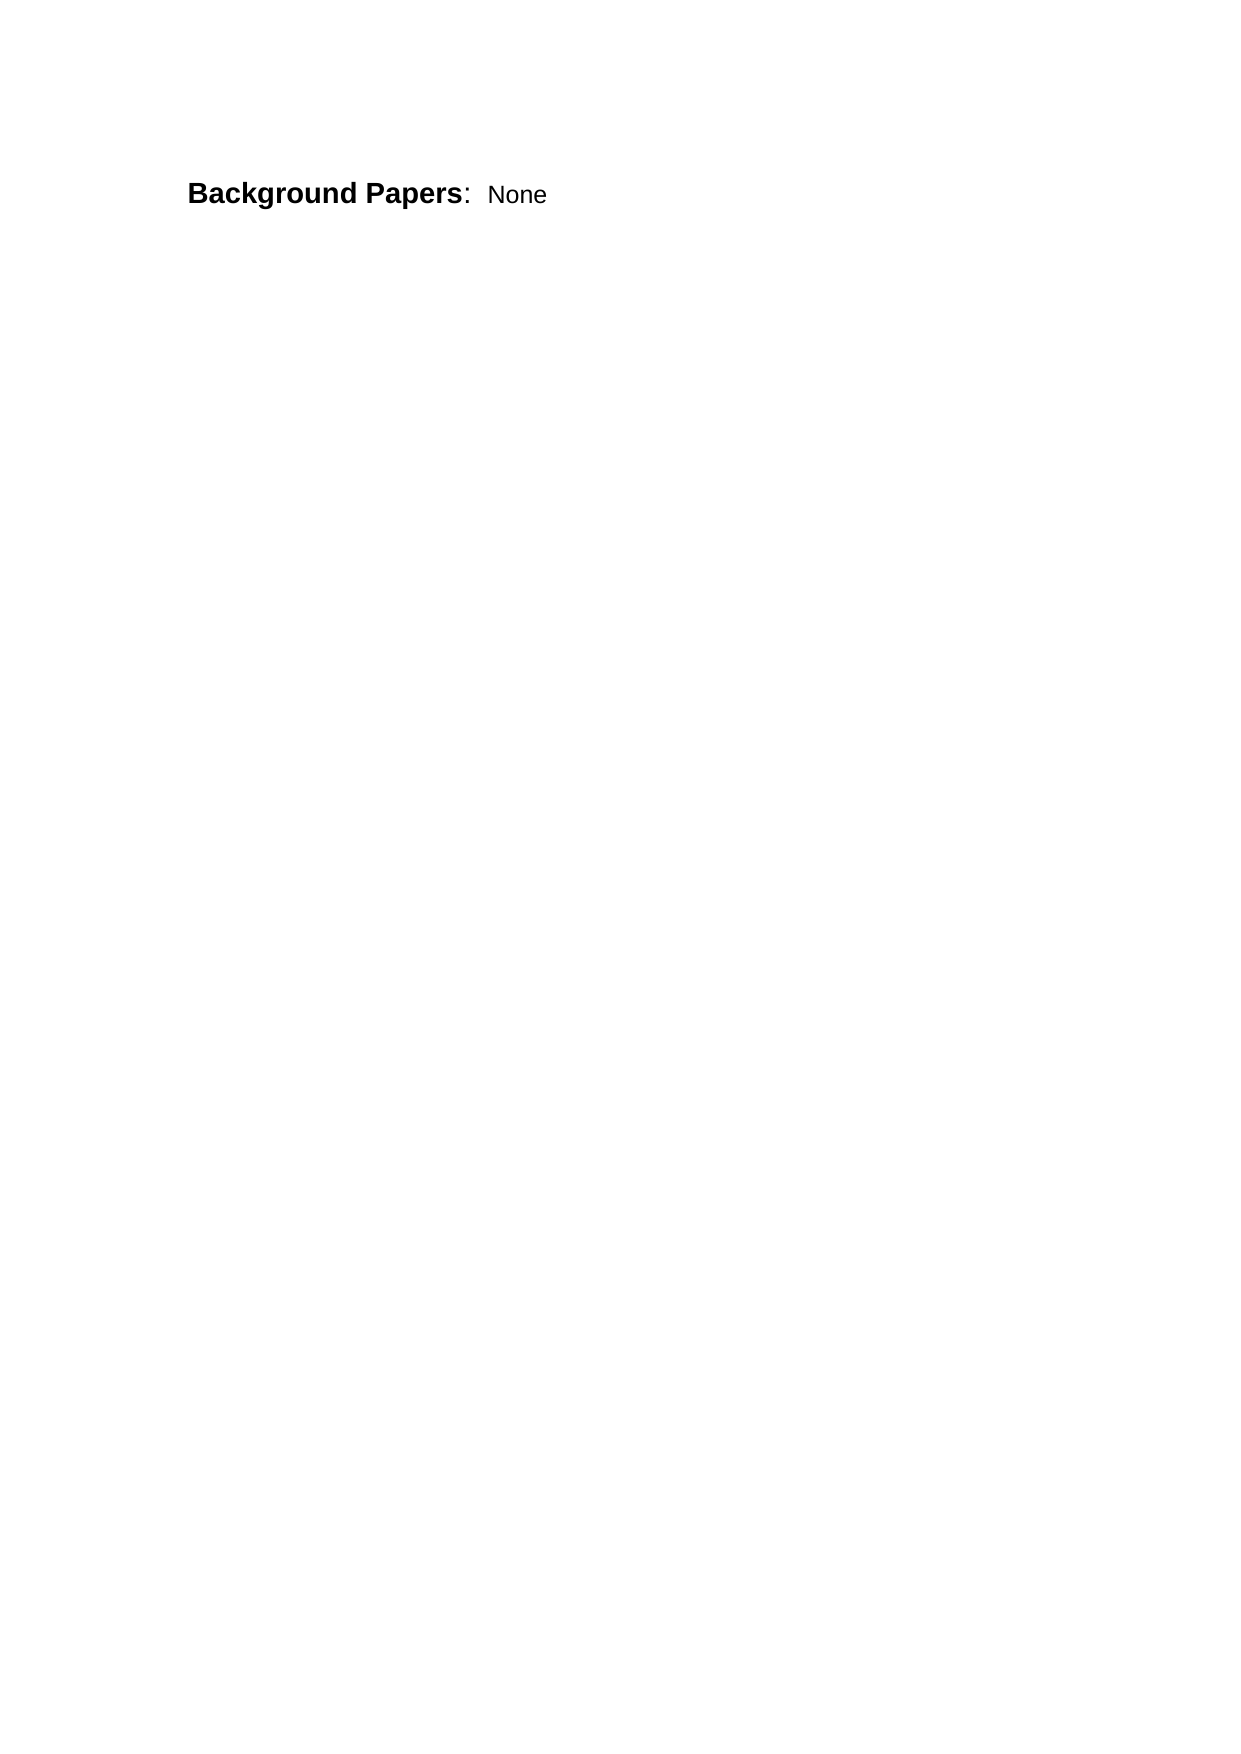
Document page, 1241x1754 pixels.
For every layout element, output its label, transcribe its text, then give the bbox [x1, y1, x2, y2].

text Background Papers: None [187, 176, 1053, 209]
